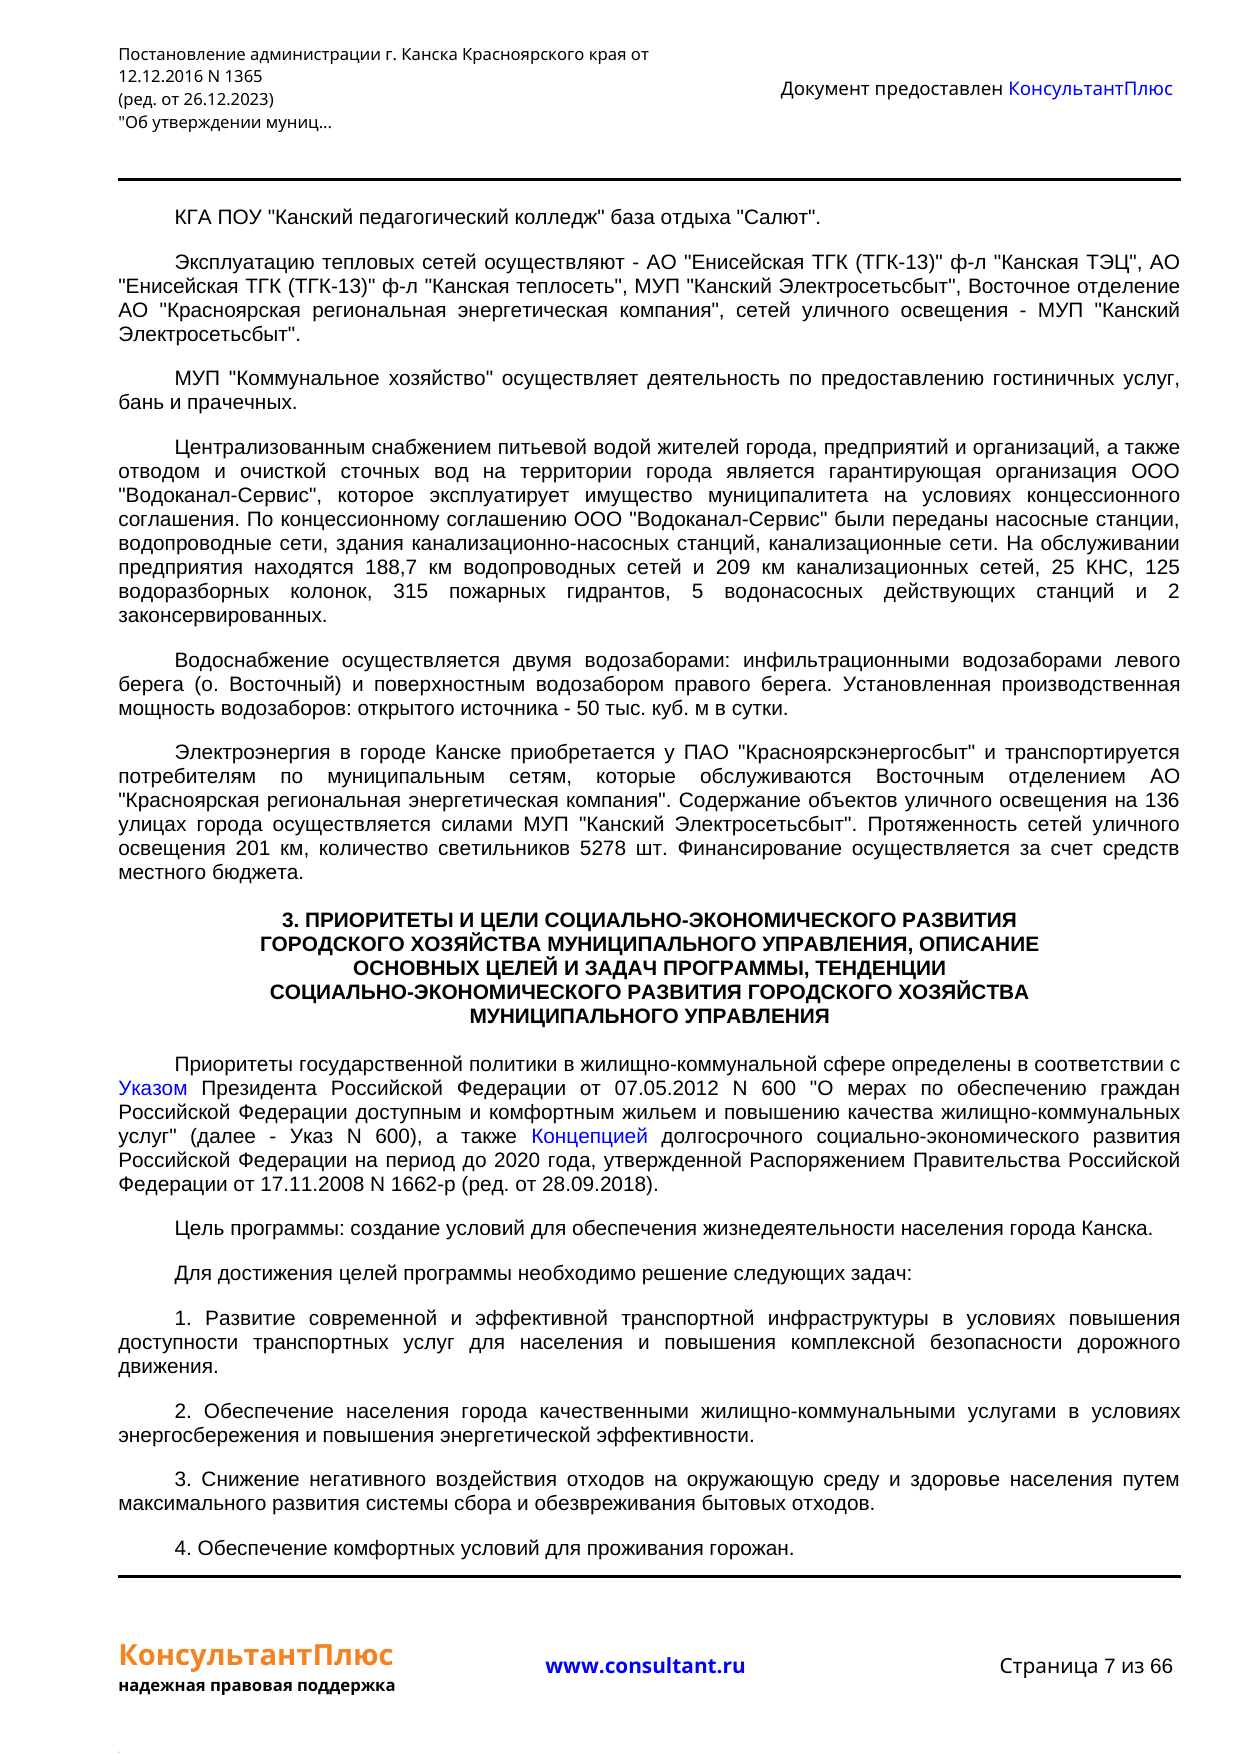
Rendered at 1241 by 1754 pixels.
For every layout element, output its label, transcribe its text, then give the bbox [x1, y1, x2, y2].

title МУНИЦИПАЛЬНОГО УПРАВЛЕНИЯ [118, 1004, 1181, 1028]
text 2. Обеспечение населения города качественными жилищно-коммунальными услугами в условиях энергосбережения и повышения энергетической эффективности. [118, 1398, 1181, 1446]
text Централизованным снабжением питьевой водой жителей города, предприятий и организаций, а также отводом и очисткой сточных вод на территории города является гарантирующая организация ООО "Водоканал-Сервис", которое эксплуатирует имущество муниципалитета на условиях концессионного соглашения. По концессионному соглашению ООО "Водоканал-Сервис" были переданы насосные станции, водопроводные сети, здания канализационно-насосных станций, канализационные сети. На обслуживании предприятия находятся 188,7 км водопроводных сетей и 209 км канализационных сетей, 25 КНС, 125 водоразборных колонок, 315 пожарных гидрантов, 5 водонасосных действующих станций и 2 законсервированных. [118, 435, 1181, 627]
text Для достижения целей программы необходимо решение следующих задач: [118, 1261, 1181, 1285]
text Приоритеты государственной политики в жилищно-коммунальной сфере определены в соответствии с Указом Президента Российской Федерации от 07.05.2012 N 600 "О мерах по обеспечению граждан Российской Федерации доступным и комфортным жильем и повышению качества жилищно-коммунальных услуг" (далее - Указ N 600), а также Концепцией долгосрочного социально-экономического развития Российской Федерации на период до 2020 года, утвержденной Распоряжением Правительства Российской Федерации от 17.11.2008 N 1662-р (ред. от 28.09.2018). [118, 1052, 1181, 1195]
title 3. ПРИОРИТЕТЫ И ЦЕЛИ СОЦИАЛЬНО-ЭКОНОМИЧЕСКОГО РАЗВИТИЯ [118, 908, 1181, 932]
text КГА ПОУ "Канский педагогический колледж" база отдыха "Салют". [118, 205, 1181, 229]
text 3. Снижение негативного воздействия отходов на окружающую среду и здоровье населения путем максимального развития системы сбора и обезвреживания бытовых отходов. [118, 1467, 1181, 1515]
title СОЦИАЛЬНО-ЭКОНОМИЧЕСКОГО РАЗВИТИЯ ГОРОДСКОГО ХОЗЯЙСТВА [118, 980, 1181, 1004]
text Водоснабжение осуществляется двумя водозаборами: инфильтрационными водозаборами левого берега (о. Восточный) и поверхностным водозабором правого берега. Установленная производственная мощность водозаборов: открытого источника - 50 тыс. куб. м в сутки. [118, 647, 1181, 719]
text МУП "Коммунальное хозяйство" осуществляет деятельность по предоставлению гостиничных услуг, бань и прачечных. [118, 366, 1181, 414]
text 4. Обеспечение комфортных условий для проживания горожан. [118, 1536, 1181, 1560]
text Электроэнергия в городе Канске приобретается у ПАО "Красноярскэнергосбыт" и транспортируется потребителям по муниципальным сетям, которые обслуживаются Восточным отделением АО "Красноярская региональная энергетическая компания". Содержание объектов уличного освещения на 136 улицах города осуществляется силами МУП "Канский Электросетьсбыт". Протяженность сетей уличного освещения 201 км, количество светильников 5278 шт. Финансирование осуществляется за счет средств местного бюджета. [118, 740, 1181, 884]
text Цель программы: создание условий для обеспечения жизнедеятельности населения города Канска. [118, 1216, 1181, 1240]
text Эксплуатацию тепловых сетей осуществляют - АО "Енисейская ТГК (ТГК-13)" ф-л "Канская ТЭЦ", АО "Енисейская ТГК (ТГК-13)" ф-л "Канская теплосеть", МУП "Канский Электросетьсбыт", Восточное отделение АО "Красноярская региональная энергетическая компания", сетей уличного освещения - МУП "Канский Электросетьсбыт". [118, 249, 1181, 345]
title ОСНОВНЫХ ЦЕЛЕЙ И ЗАДАЧ ПРОГРАММЫ, ТЕНДЕНЦИИ [118, 956, 1181, 980]
text 1. Развитие современной и эффективной транспортной инфраструктуры в условиях повышения доступности транспортных услуг для населения и повышения комплексной безопасности дорожного движения. [118, 1306, 1181, 1378]
title ГОРОДСКОГО ХОЗЯЙСТВА МУНИЦИПАЛЬНОГО УПРАВЛЕНИЯ, ОПИСАНИЕ [118, 932, 1181, 956]
